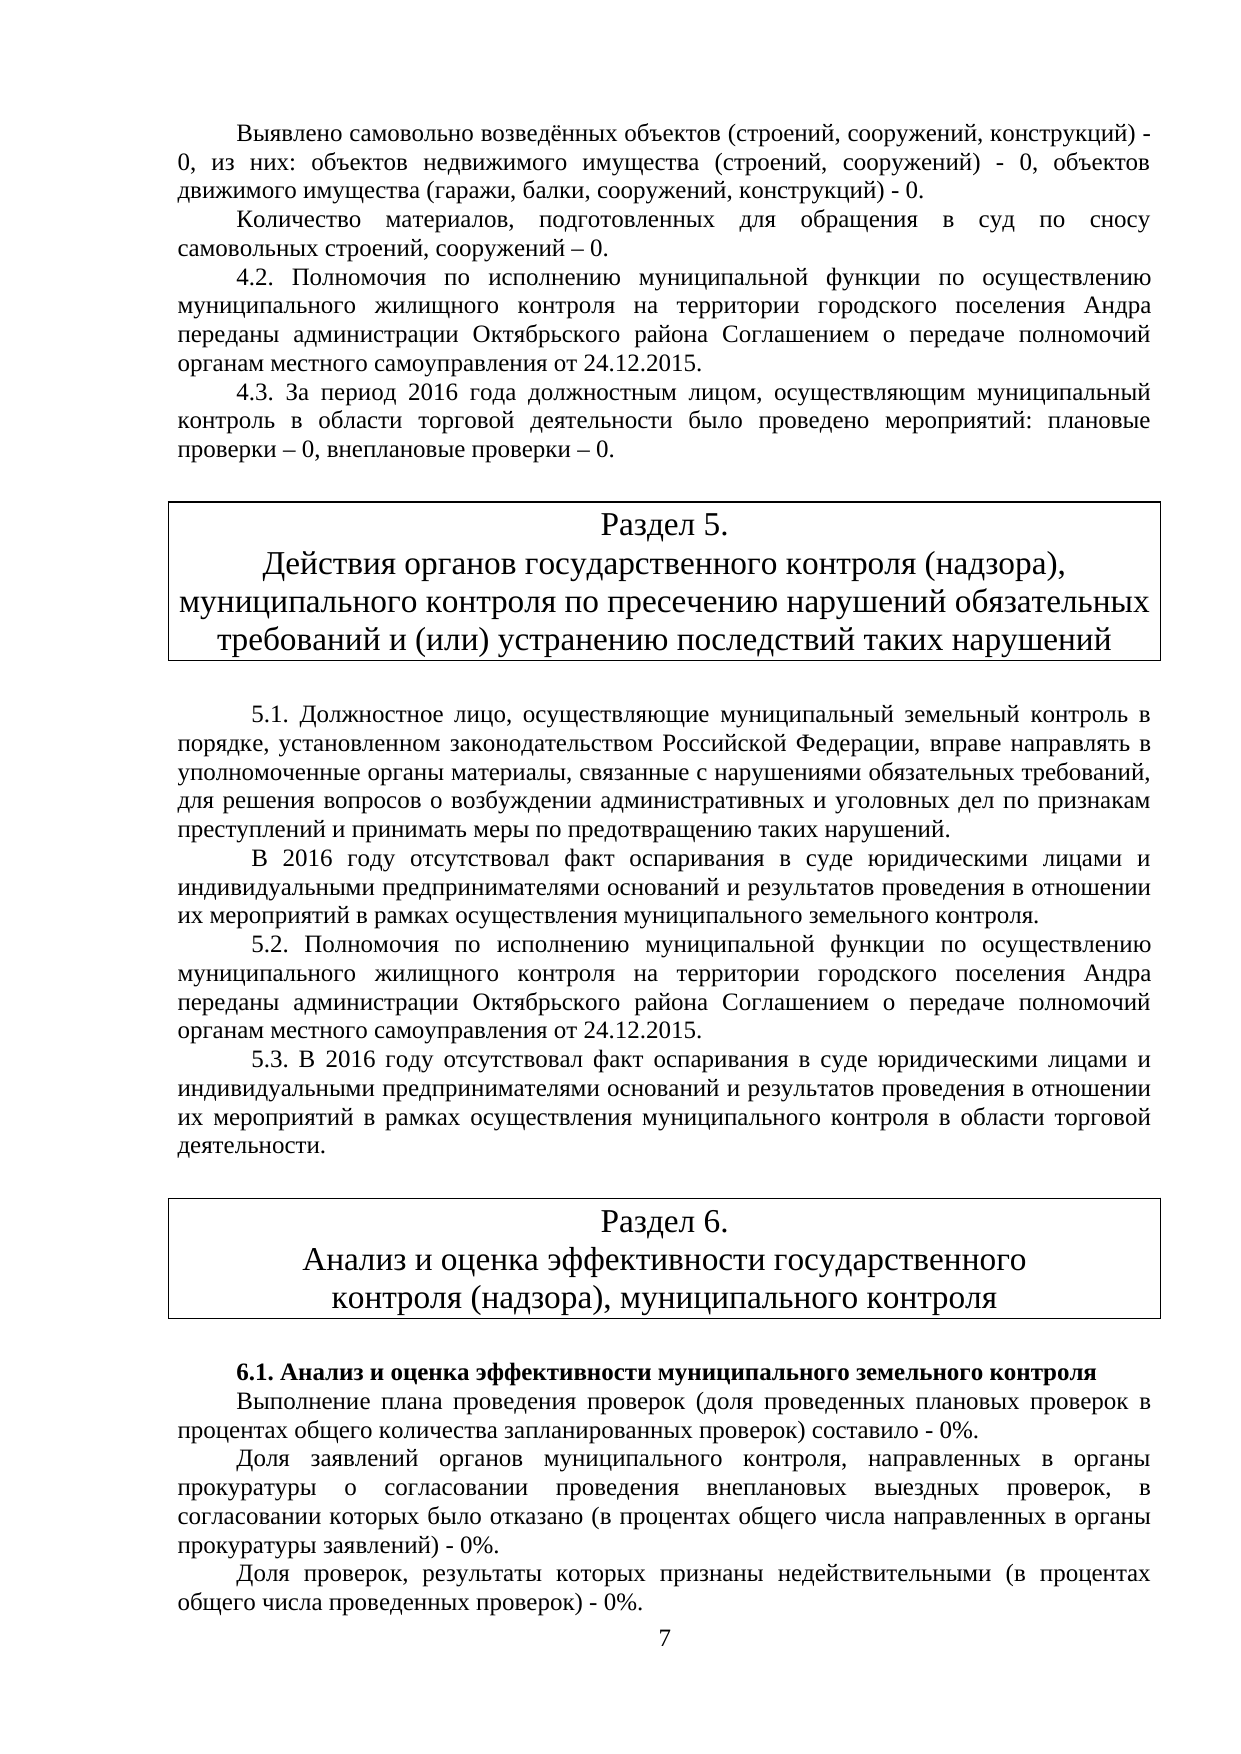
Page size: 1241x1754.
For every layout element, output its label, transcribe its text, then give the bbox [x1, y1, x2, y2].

text Выявлено самовольно возведённых объектов (строений, сооружений, конструкций) - 0, из них: объектов недвижимого имущества (строений, сооружений) - 0, объектов движимого имущества (гаражи, балки, сооружений, конструкций) - 0. [177, 118, 1152, 204]
text Действия органов государственного контроля (надзора), [177, 543, 1152, 578]
text Количество материалов, подготовленных для обращения в суд по сносу самовольных строений, сооружений – 0. [177, 204, 1152, 262]
text 6.1. Анализ и оценка эффективности муниципального земельного контроля [177, 1357, 1152, 1386]
text Раздел 6. [169, 1199, 1160, 1239]
text Раздел 5. [169, 503, 1160, 543]
text 5.1. Должностное лицо, осуществляющие муниципальный земельный контроль в порядке, установленном законодательством Российской Федерации, вправе направлять в уполномоченные органы материалы, связанные с нарушениями обязательных требований, для решения вопросов о возбуждении административных и уголовных дел по признакам преступлений и принимать меры по предотвращению таких нарушений. [177, 699, 1152, 843]
text В 2016 году отсутствовал факт оспаривания в суде юридическими лицами и индивидуальными предпринимателями оснований и результатов проведения в отношении их мероприятий в рамках осуществления муниципального земельного контроля. [177, 843, 1152, 929]
text муниципального контроля по пресечению нарушений обязательных требований и (или) устранению последствий таких нарушений [169, 578, 1160, 660]
text Анализ и оценка эффективности государственного [177, 1239, 1152, 1274]
text Выполнение плана проведения проверок (доля проведенных плановых проверок в процентах общего количества запланированных проверок) составило - 0%. [177, 1386, 1152, 1443]
text 4.2. Полномочия по исполнению муниципальной функции по осуществлению муниципального жилищного контроля на территории городского поселения Андра переданы администрации Октябрьского района Соглашением о передаче полномочий органам местного самоуправления от 24.12.2015. [177, 262, 1152, 377]
text Доля заявлений органов муниципального контроля, направленных в органы прокуратуры о согласовании проведения внеплановых выездных проверок, в согласовании которых было отказано (в процентах общего числа направленных в органы прокуратуры заявлений) - 0%. [177, 1443, 1152, 1558]
text контроля (надзора), муниципального контроля [169, 1274, 1160, 1318]
text 5.2. Полномочия по исполнению муниципальной функции по осуществлению муниципального жилищного контроля на территории городского поселения Андра переданы администрации Октябрьского района Соглашением о передаче полномочий органам местного самоуправления от 24.12.2015. [177, 929, 1152, 1044]
text Доля проверок, результаты которых признаны недействительными (в процентах общего числа проведенных проверок) - 0%. [177, 1558, 1152, 1616]
text 5.3. В 2016 году отсутствовал факт оспаривания в суде юридическими лицами и индивидуальными предпринимателями оснований и результатов проведения в отношении их мероприятий в рамках осуществления муниципального контроля в области торговой деятельности. [177, 1044, 1152, 1159]
text 4.3. За период 2016 года должностным лицом, осуществляющим муниципальный контроль в области торговой деятельности было проведено мероприятий: плановые проверки – 0, внеплановые проверки – 0. [177, 377, 1152, 463]
